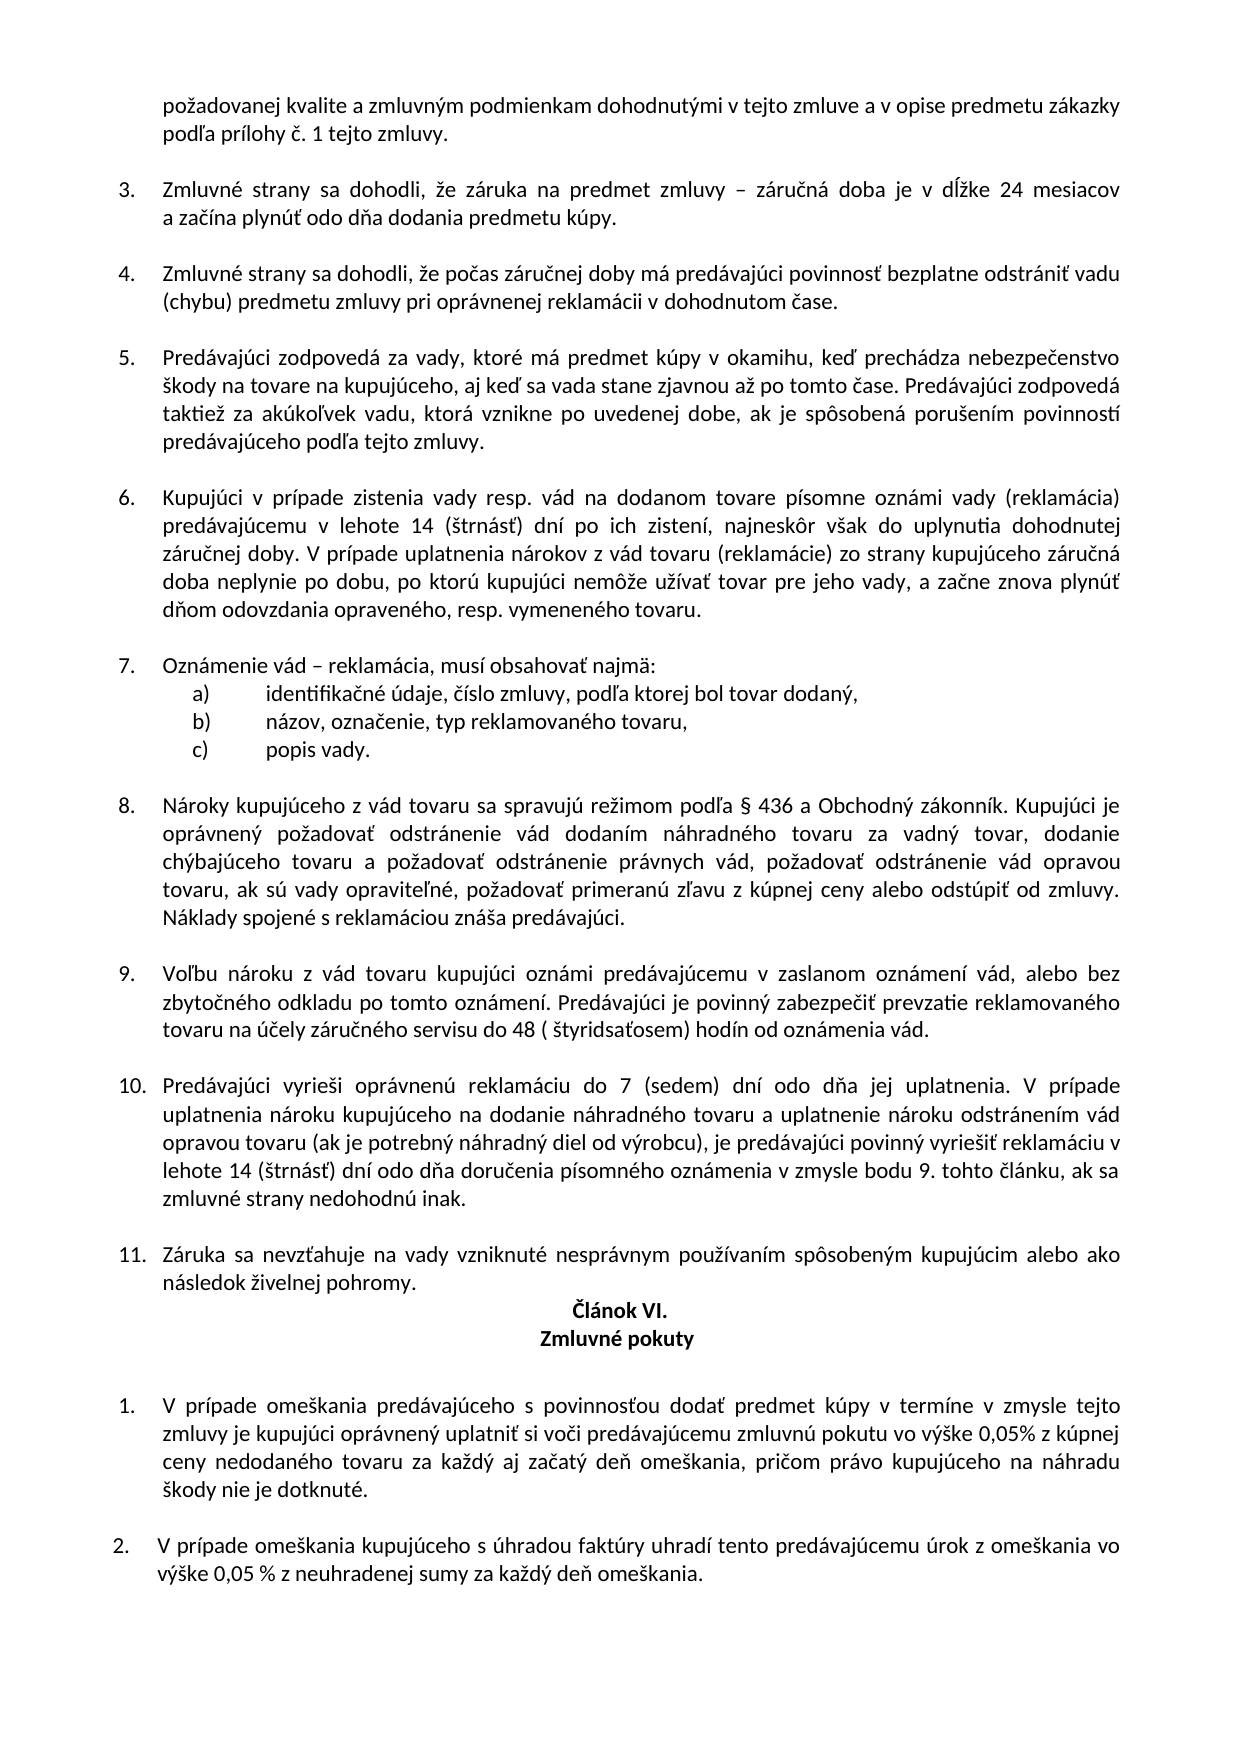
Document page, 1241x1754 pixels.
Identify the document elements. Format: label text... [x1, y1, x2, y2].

list Predávajúci vyrieši oprávnenú reklamáciu do 7 (sedem) dní odo dňa jej uplatnenia. V prípade uplatnenia nároku kupujúceho na dodanie náhradného tovaru a uplatnenie nároku odstránením vád opravou tovaru (ak je potrebný náhradný diel od výrobcu), je predávajúci povinný vyriešiť reklamáciu v lehote 14 (štrnásť) dní odo dňa doručenia písomného oznámenia v zmysle bodu 9. tohto článku, ak sa zmluvné strany nedohodnú inak. [118, 1072, 1122, 1212]
list Záruka sa nevzťahuje na vady vzniknuté nesprávnym používaním spôsobeným kupujúcim alebo ako následok živelnej pohromy. [118, 1240, 1122, 1296]
list V prípade omeškania predávajúceho s povinnosťou dodať predmet kúpy v termíne v zmysle tejto zmluvy je kupujúci oprávnený uplatniť si voči predávajúcemu zmluvnú pokutu vo výške 0,05% z kúpnej ceny nedodaného tovaru za každý aj začatý deň omeškania, pričom právo kupujúceho na náhradu škody nie je dotknuté. [118, 1391, 1122, 1503]
text b) názov, označenie, typ reklamovaného tovaru, [192, 707, 1122, 735]
list Kupujúci v prípade zistenia vady resp. vád na dodanom tovare písomne oznámi vady (reklamácia) predávajúcemu v lehote 14 (štrnásť) dní po ich zistení, najneskôr však do uplynutia dohodnutej záručnej doby. V prípade uplatnenia nárokov z vád tovaru (reklamácie) zo strany kupujúceho záručná doba neplynie po dobu, po ktorú kupujúci nemôže užívať tovar pre jeho vady, a začne znova plynúť dňom odovzdania opraveného, resp. vymeneného tovaru. [118, 483, 1122, 623]
list V prípade omeškania kupujúceho s úhradou faktúry uhradí tento predávajúcemu úrok z omeškania vo výške 0,05 % z neuhradenej sumy za každý deň omeškania. [112, 1531, 1122, 1587]
text Článok VI.‎ [118, 1296, 1122, 1324]
list Zmluvné strany sa dohodli, že počas záručnej doby má predávajúci povinnosť bezplatne odstrániť vadu (chybu) predmetu zmluvy pri oprávnenej reklamácii v dohodnutom čase. [118, 259, 1122, 315]
text Zmluvné pokuty [112, 1324, 1122, 1352]
list Voľbu nároku z vád tovaru kupujúci oznámi predávajúcemu v zaslanom oznámení vád, alebo bez zbytočného odkladu po tomto oznámení. Predávajúci je povinný zabezpečiť prevzatie reklamovaného tovaru na účely záručného servisu do 48 ( štyridsaťosem) hodín od oznámenia vád. [118, 959, 1122, 1044]
list Predávajúci zodpovedá za vady, ktoré má predmet kúpy v okamihu, keď prechádza nebezpečenstvo škody na tovare na kupujúceho, aj keď sa vada stane zjavnou až po tomto čase. Predávajúci zodpovedá taktiež za akúkoľvek vadu, ktorá vznikne po uvedenej dobe, ak je spôsobená porušením povinností predávajúceho podľa tejto zmluvy. [118, 343, 1122, 455]
list Oznámenie vád – reklamácia, musí obsahovať najmä: [118, 651, 1122, 679]
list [118, 91, 1122, 147]
text c) popis vady. [192, 735, 1122, 763]
text a) identifikačné údaje, číslo zmluvy, podľa ktorej bol tovar dodaný, [192, 679, 1122, 707]
list Zmluvné strany sa dohodli, že záruka na predmet zmluvy – záručná doba je v dĺžke 24 mesiacov a začína plynúť odo dňa dodania predmetu kúpy. [118, 175, 1122, 231]
list Nároky kupujúceho z vád tovaru sa spravujú režimom podľa § 436 a Obchodný zákonník. Kupujúci je oprávnený požadovať odstránenie vád dodaním náhradného tovaru za vadný tovar, dodanie chýbajúceho tovaru a požadovať odstránenie právnych vád, požadovať odstránenie vád opravou tovaru, ak sú vady opraviteľné, požadovať primeranú zľavu z kúpnej ceny alebo odstúpiť od zmluvy. Náklady spojené s reklamáciou znáša predávajúci. [118, 791, 1122, 932]
